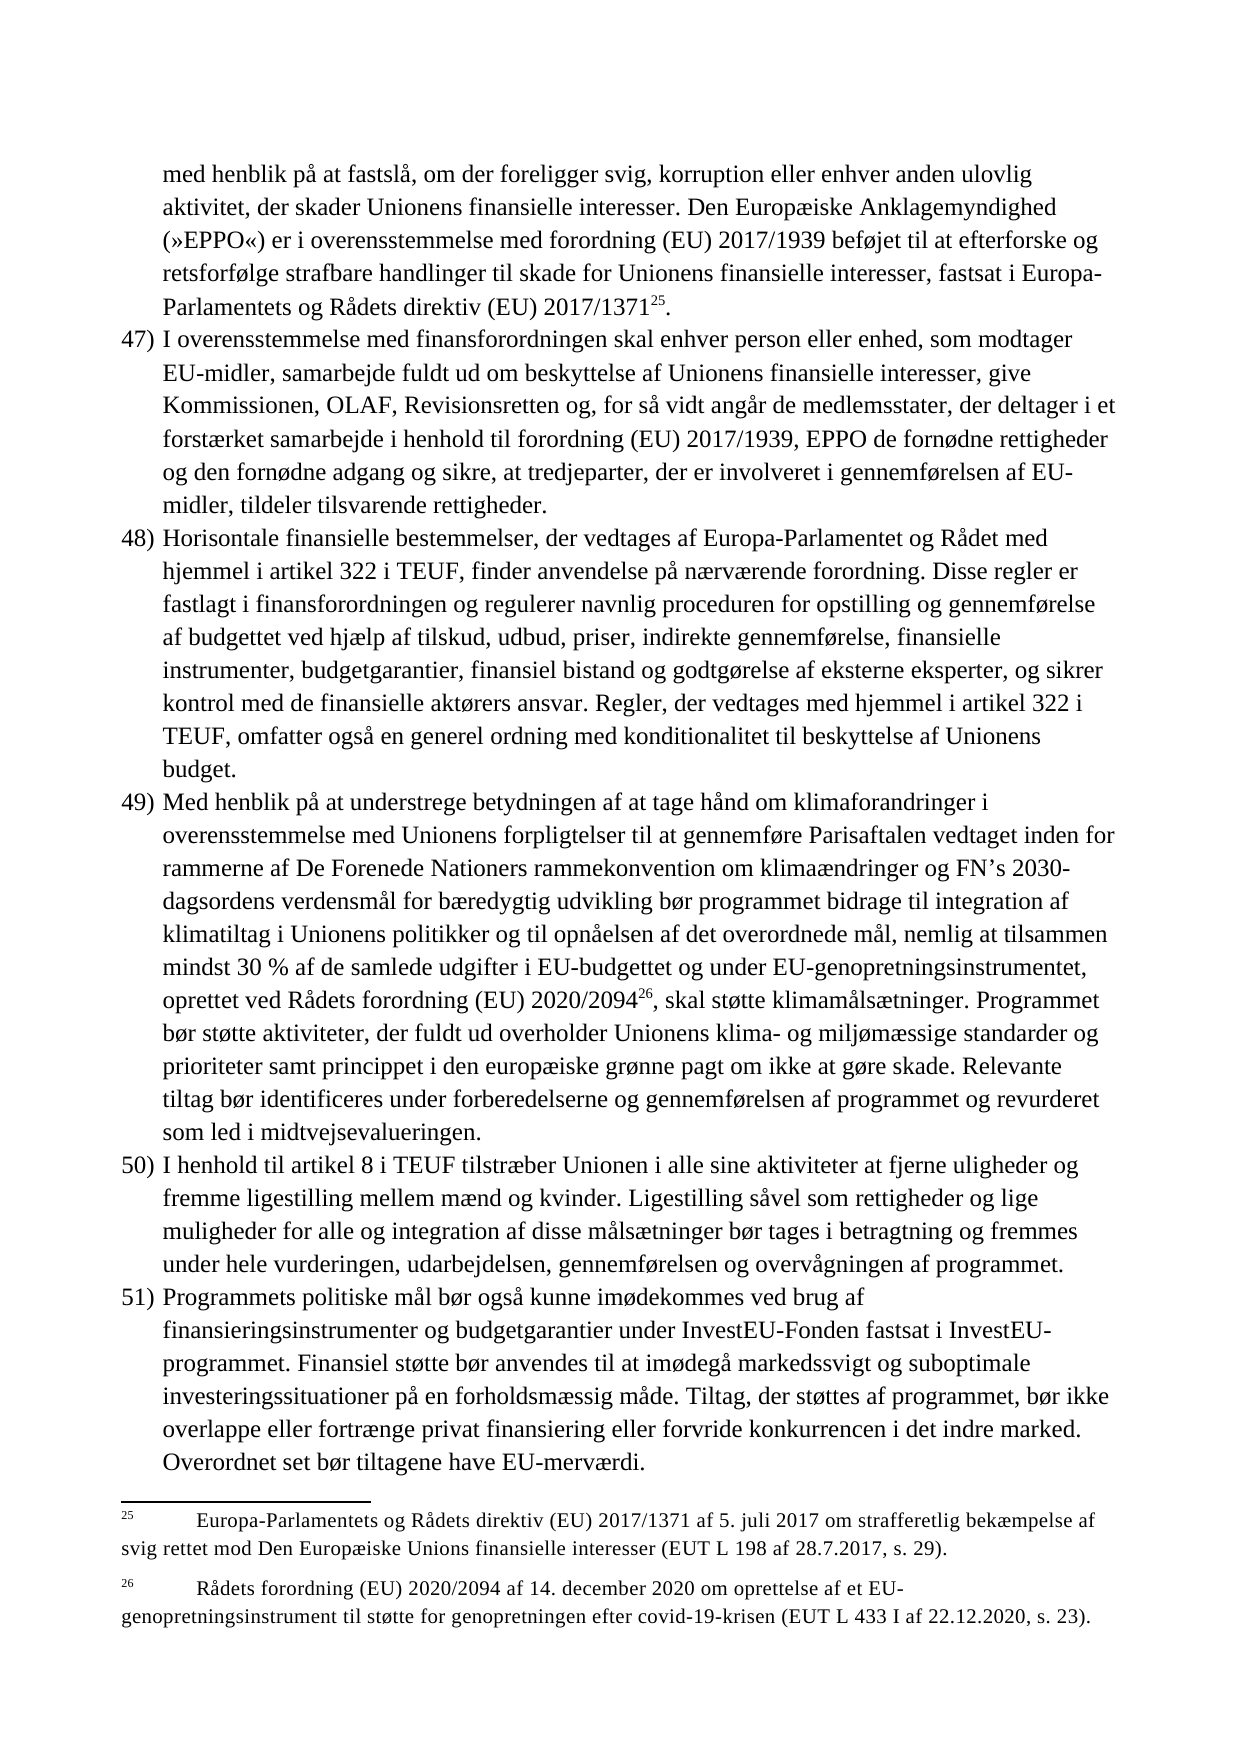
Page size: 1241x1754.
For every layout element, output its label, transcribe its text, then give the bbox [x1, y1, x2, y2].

list 49) Med henblik på at understrege betydningen af at tage hånd om klimaforandringer i overensstemmelse med Unionens forpligtelser til at gennemføre Parisaftalen vedtaget inden for rammerne af De Forenede Nationers rammekonvention om klimaændringer og FN’s 2030-dagsordens verdensmål for bæredygtig udvikling bør programmet bidrage til integration af klimatiltag i Unionens politikker og til opnåelsen af det overordnede mål, nemlig at tilsammen mindst 30 % af de samlede udgifter i EU-budgettet og under EU-genopretningsinstrumentet, oprettet ved Rådets forordning (EU) 2020/2094, skal støtte klimamålsætninger. Programmet bør støtte aktiviteter, der fuldt ud overholder Unionens klima- og miljømæssige standarder og prioriteter samt princippet i den europæiske grønne pagt om ikke at gøre skade. Relevante tiltag bør identificeres under forberedelserne og gennemførelsen af programmet og revurderet som led i midtvejsevalueringen. [121, 787, 1119, 1146]
list 48) Horisontale finansielle bestemmelser, der vedtages af Europa-Parlamentet og Rådet med hjemmel i artikel 322 i TEUF, finder anvendelse på nærværende forordning. Disse regler er fastlagt i finansforordningen og regulerer navnlig proceduren for opstilling og gennemførelse af budgettet ved hjælp af tilskud, udbud, priser, indirekte gennemførelse, finansielle instrumenter, budgetgarantier, finansiel bistand og godtgørelse af eksterne eksperter, og sikrer kontrol med de finansielle aktørers ansvar. Regler, der vedtages med hjemmel i artikel 322 i TEUF, omfatter også en generel ordning med konditionalitet til beskyttelse af Unionens budget. [121, 523, 1119, 783]
list 46) I overensstemmelse med finansforordningen, Europa-Parlamentets og Rådets forordning (EU, Euratom) nr. 883/2013 og Rådets forordning (EF, Euratom) nr. 2988/95, (Euratom, EF) nr. 2185/96 og (EU) 2017/1939 skal Unionens finansielle interesser beskyttes ved hjælp af forholdsmæssige foranstaltninger, herunder foranstaltninger vedrørende forebyggelse, opdagelse, korrektion og undersøgelse af uregelmæssigheder, herunder svig, vedrørende tilbagesøgning af tabte, uberettiget udbetalte eller ukorrekt anvendte midler og, hvor det er relevant, vedrørende pålæggelse af administrative sanktioner. Navnlig har OLAF i overensstemmelse med forordning (Euratom, EF) nr. 2185/96 og (EU, Euratom) nr. 883/2013 beføjelse til at foretage administrative undersøgelser, herunder kontrol og inspektion på stedet, med henblik på at fastslå, om der foreligger svig, korruption eller enhver anden ulovlig aktivitet, der skader Unionens finansielle interesser. Den Europæiske Anklagemyndighed (»EPPO«) er i overensstemmelse med forordning (EU) 2017/1939 beføjet til at efterforske og retsforfølge strafbare handlinger til skade for Unionens finansielle interesser, fastsat i Europa-Parlamentets og Rådets direktiv (EU) 2017/1371. [121, 159, 1119, 320]
list 50) I henhold til artikel 8 i TEUF tilstræber Unionen i alle sine aktiviteter at fjerne uligheder og fremme ligestilling mellem mænd og kvinder. Ligestilling såvel som rettigheder og lige muligheder for alle og integration af disse målsætninger bør tages i betragtning og fremmes under hele vurderingen, udarbejdelsen, gennemførelsen og overvågningen af programmet. [121, 1150, 1119, 1278]
list 51) Programmets politiske mål bør også kunne imødekommes ved brug af finansieringsinstrumenter og budgetgarantier under InvestEU-Fonden fastsat i InvestEU-programmet. Finansiel støtte bør anvendes til at imødegå markedssvigt og suboptimale investeringssituationer på en forholdsmæssig måde. Tiltag, der støttes af programmet, bør ikke overlappe eller fortrænge privat finansiering eller forvride konkurrencen i det indre marked. Overordnet set bør tiltagene have EU-merværdi. [121, 1282, 1119, 1476]
list 47) I overensstemmelse med finansforordningen skal enhver person eller enhed, som modtager EU-midler, samarbejde fuldt ud om beskyttelse af Unionens finansielle interesser, give Kommissionen, OLAF, Revisionsretten og, for så vidt angår de medlemsstater, der deltager i et forstærket samarbejde i henhold til forordning (EU) 2017/1939, EPPO de fornødne rettigheder og den fornødne adgang og sikre, at tredjeparter, der er involveret i gennemførelsen af EU-midler, tildeler tilsvarende rettigheder. [121, 324, 1119, 518]
